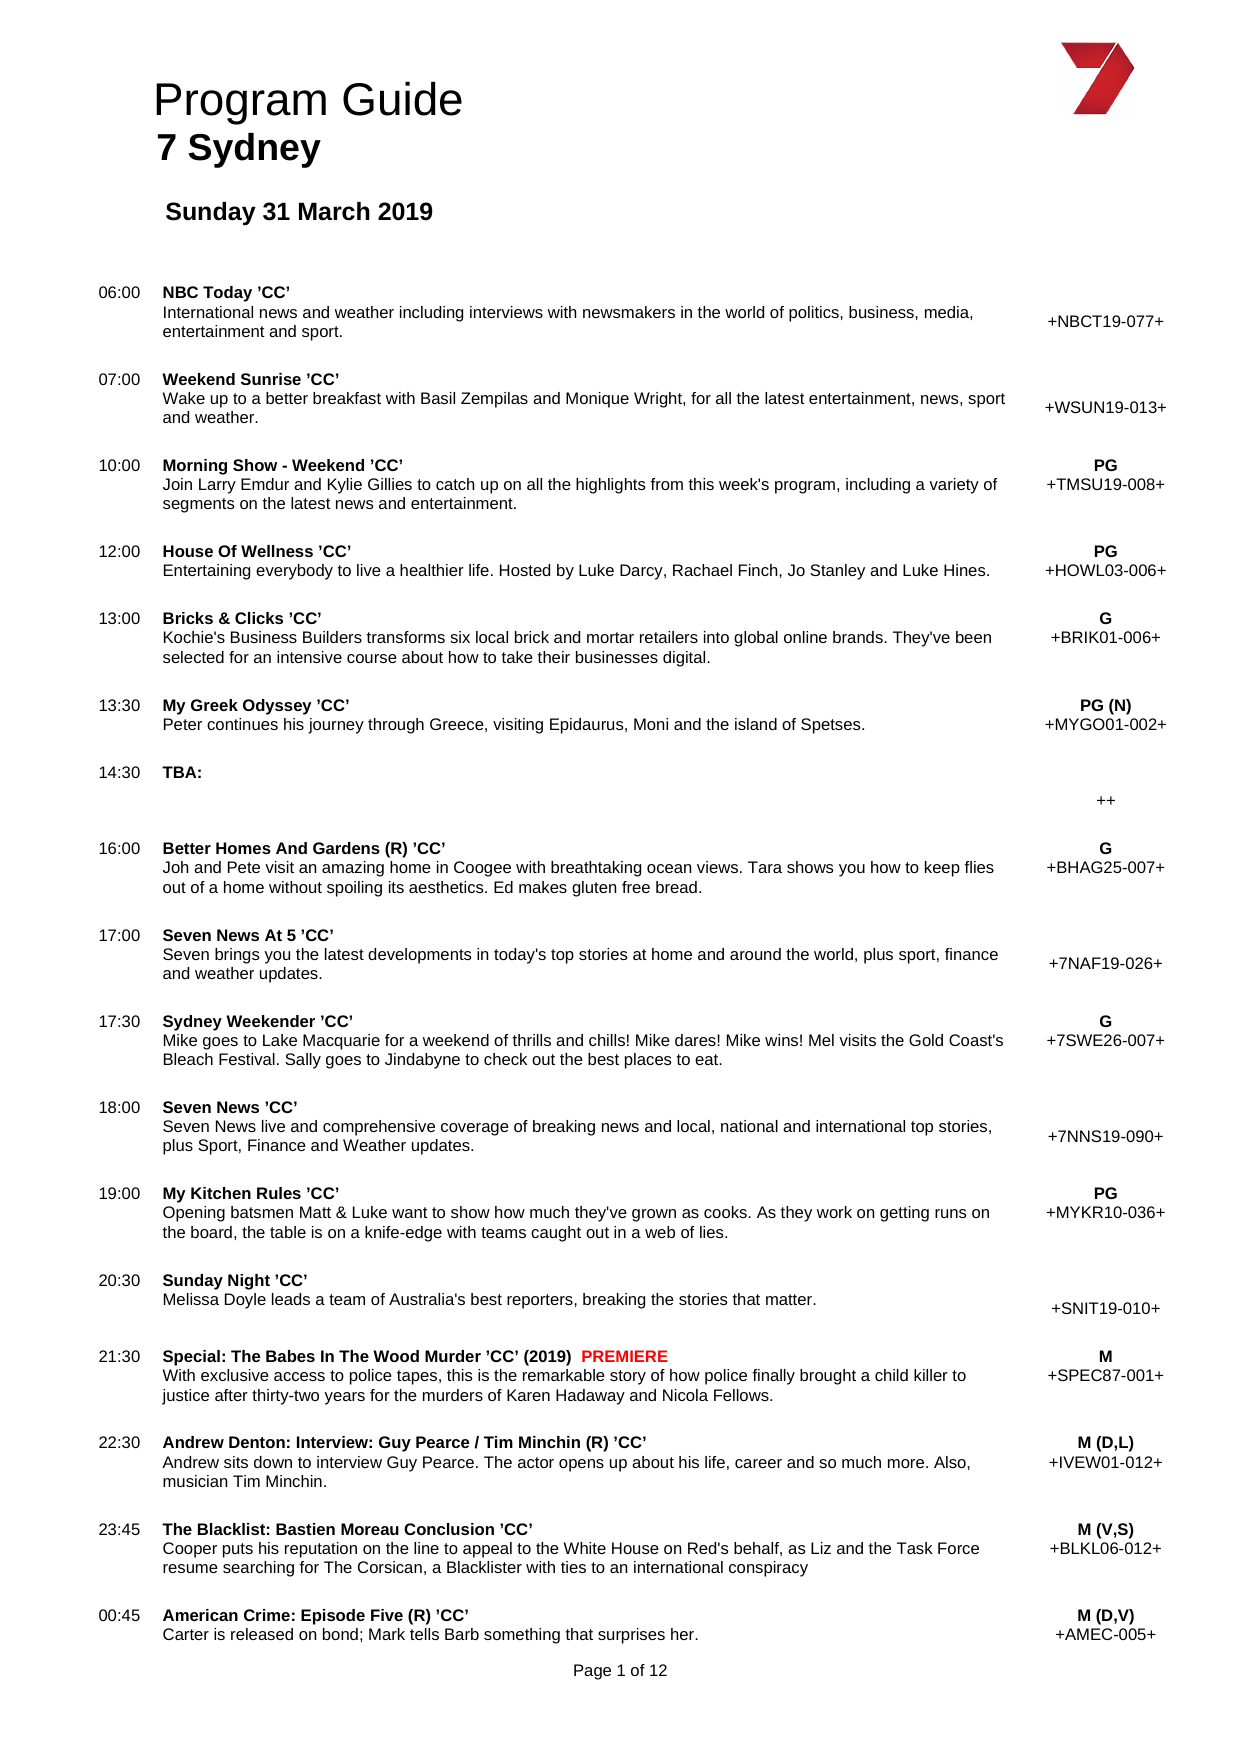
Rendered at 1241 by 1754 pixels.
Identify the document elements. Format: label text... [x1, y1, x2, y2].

table_header PG (N) +MYGO01-002+ [1022, 695, 1189, 734]
table_header TBA: [151, 763, 1022, 810]
table_header G +BHAG25-007+ [1022, 839, 1189, 897]
table_header American Crime: Episode Five (R) ’CC’ Carter is released on bond; Mark tells Barb something that surprises her. [151, 1606, 1022, 1644]
table_header Seven News ’CC’ Seven News live and comprehensive coverage of breaking news and local, national and international top stories, plus Sport, Finance and Weather updates. [151, 1098, 1022, 1155]
table_header 16:00 [51, 839, 151, 897]
table_header 17:30 [51, 1012, 151, 1069]
table_header PG +HOWL03-006+ [1022, 542, 1189, 580]
table_header 06:00 [51, 283, 151, 341]
table_header M (V,S) +BLKL06-012+ [1022, 1520, 1189, 1577]
table_header 20:30 [51, 1270, 151, 1318]
table_header My Kitchen Rules ’CC’ Opening batsmen Matt & Luke want to show how much they've grown as cooks. As they work on getting runs on the board, the table is on a knife-edge with teams caught out in a web of lies. [151, 1184, 1022, 1242]
table_header 21:30 [51, 1347, 151, 1404]
table_header My Greek Odyssey ’CC’ Peter continues his journey through Greece, visiting Epidaurus, Moni and the island of Spetses. [151, 695, 1022, 734]
table_header 12:00 [51, 542, 151, 580]
table_header ++ [1022, 763, 1189, 810]
table_header Sunday Night ’CC’ Melissa Doyle leads a team of Australia's best reporters, breaking the stories that matter. [151, 1270, 1022, 1318]
table_header M (D,V) +AMEC-005+ [1022, 1606, 1189, 1644]
table_header Andrew Denton: Interview: Guy Pearce / Tim Minchin (R) ’CC’ Andrew sits down to interview Guy Pearce. The actor opens up about his life, career and so much more. Also, musician Tim Minchin. [151, 1433, 1022, 1491]
table_header G +7SWE26-007+ [1022, 1012, 1189, 1069]
table_header 17:00 [51, 925, 151, 983]
table_header M (D,L) +IVEW01-012+ [1022, 1433, 1189, 1491]
table_header +NBCT19-077+ [1022, 283, 1189, 341]
table_header 10:00 [51, 456, 151, 513]
table_header 22:30 [51, 1433, 151, 1491]
table_header G +BRIK01-006+ [1022, 609, 1189, 667]
table_header +SNIT19-010+ [1022, 1270, 1189, 1318]
table_header +7NNS19-090+ [1022, 1098, 1189, 1155]
table_header +7NAF19-026+ [1022, 925, 1189, 983]
table_header +WSUN19-013+ [1022, 370, 1189, 427]
text Sunday 31 March 2019 [62, 197, 1178, 226]
picture [1059, 41, 1136, 116]
table_header PG +MYKR10-036+ [1022, 1184, 1189, 1242]
table_header The Blacklist: Bastien Moreau Conclusion ’CC’ Cooper puts his reputation on the line to appeal to the White House on Red's behalf, as Liz and the Task Force resume searching for The Corsican, a Blacklister with ties to an international conspiracy [151, 1520, 1022, 1577]
table_header NBC Today ’CC’ International news and weather including interviews with newsmakers in the world of politics, business, media, entertainment and sport. [151, 283, 1022, 341]
table_header 23:45 [51, 1520, 151, 1577]
table_header M +SPEC87-001+ [1022, 1347, 1189, 1404]
table_header 07:00 [51, 370, 151, 427]
table_header Morning Show - Weekend ’CC’ Join Larry Emdur and Kylie Gillies to catch up on all the highlights from this week's program, including a variety of segments on the latest news and entertainment. [151, 456, 1022, 513]
table_header Better Homes And Gardens (R) ’CC’ Joh and Pete visit an amazing home in Coogee with breathtaking ocean views. Tara shows you how to keep flies out of a home without spoiling its aesthetics. Ed makes gluten free bread. [151, 839, 1022, 897]
table_header Bricks & Clicks ’CC’ Kochie's Business Builders transforms six local brick and mortar retailers into global online brands. They've been selected for an intensive course about how to take their businesses digital. [151, 609, 1022, 667]
table_header PG +TMSU19-008+ [1022, 456, 1189, 513]
table_header 14:30 [51, 763, 151, 810]
table_header Special: The Babes In The Wood Murder ’CC’ (2019) PREMIERE With exclusive access to police tapes, this is the remarkable story of how police finally brought a child killer to justice after thirty-two years for the murders of Karen Hadaway and Nicola Fellows. [151, 1347, 1022, 1404]
table_header Seven News At 5 ’CC’ Seven brings you the latest developments in today's top stories at home and around the world, plus sport, finance and weather updates. [151, 925, 1022, 983]
table_header 00:45 [51, 1606, 151, 1644]
table_header Weekend Sunrise ’CC’ Wake up to a better breakfast with Basil Zempilas and Monique Wright, for all the latest entertainment, news, sport and weather. [151, 370, 1022, 427]
table_header House Of Wellness ’CC’ Entertaining everybody to live a healthier life. Hosted by Luke Darcy, Rachael Finch, Jo Stanley and Luke Hines. [151, 542, 1022, 580]
table_header 13:00 [51, 609, 151, 667]
table_header 19:00 [51, 1184, 151, 1242]
table_header 18:00 [51, 1098, 151, 1155]
table_header 13:30 [51, 695, 151, 734]
table_header Sydney Weekender ’CC’ Mike goes to Lake Macquarie for a weekend of thrills and chills! Mike dares! Mike wins! Mel visits the Gold Coast's Bleach Festival. Sally goes to Jindabyne to check out the best places to eat. [151, 1012, 1022, 1069]
